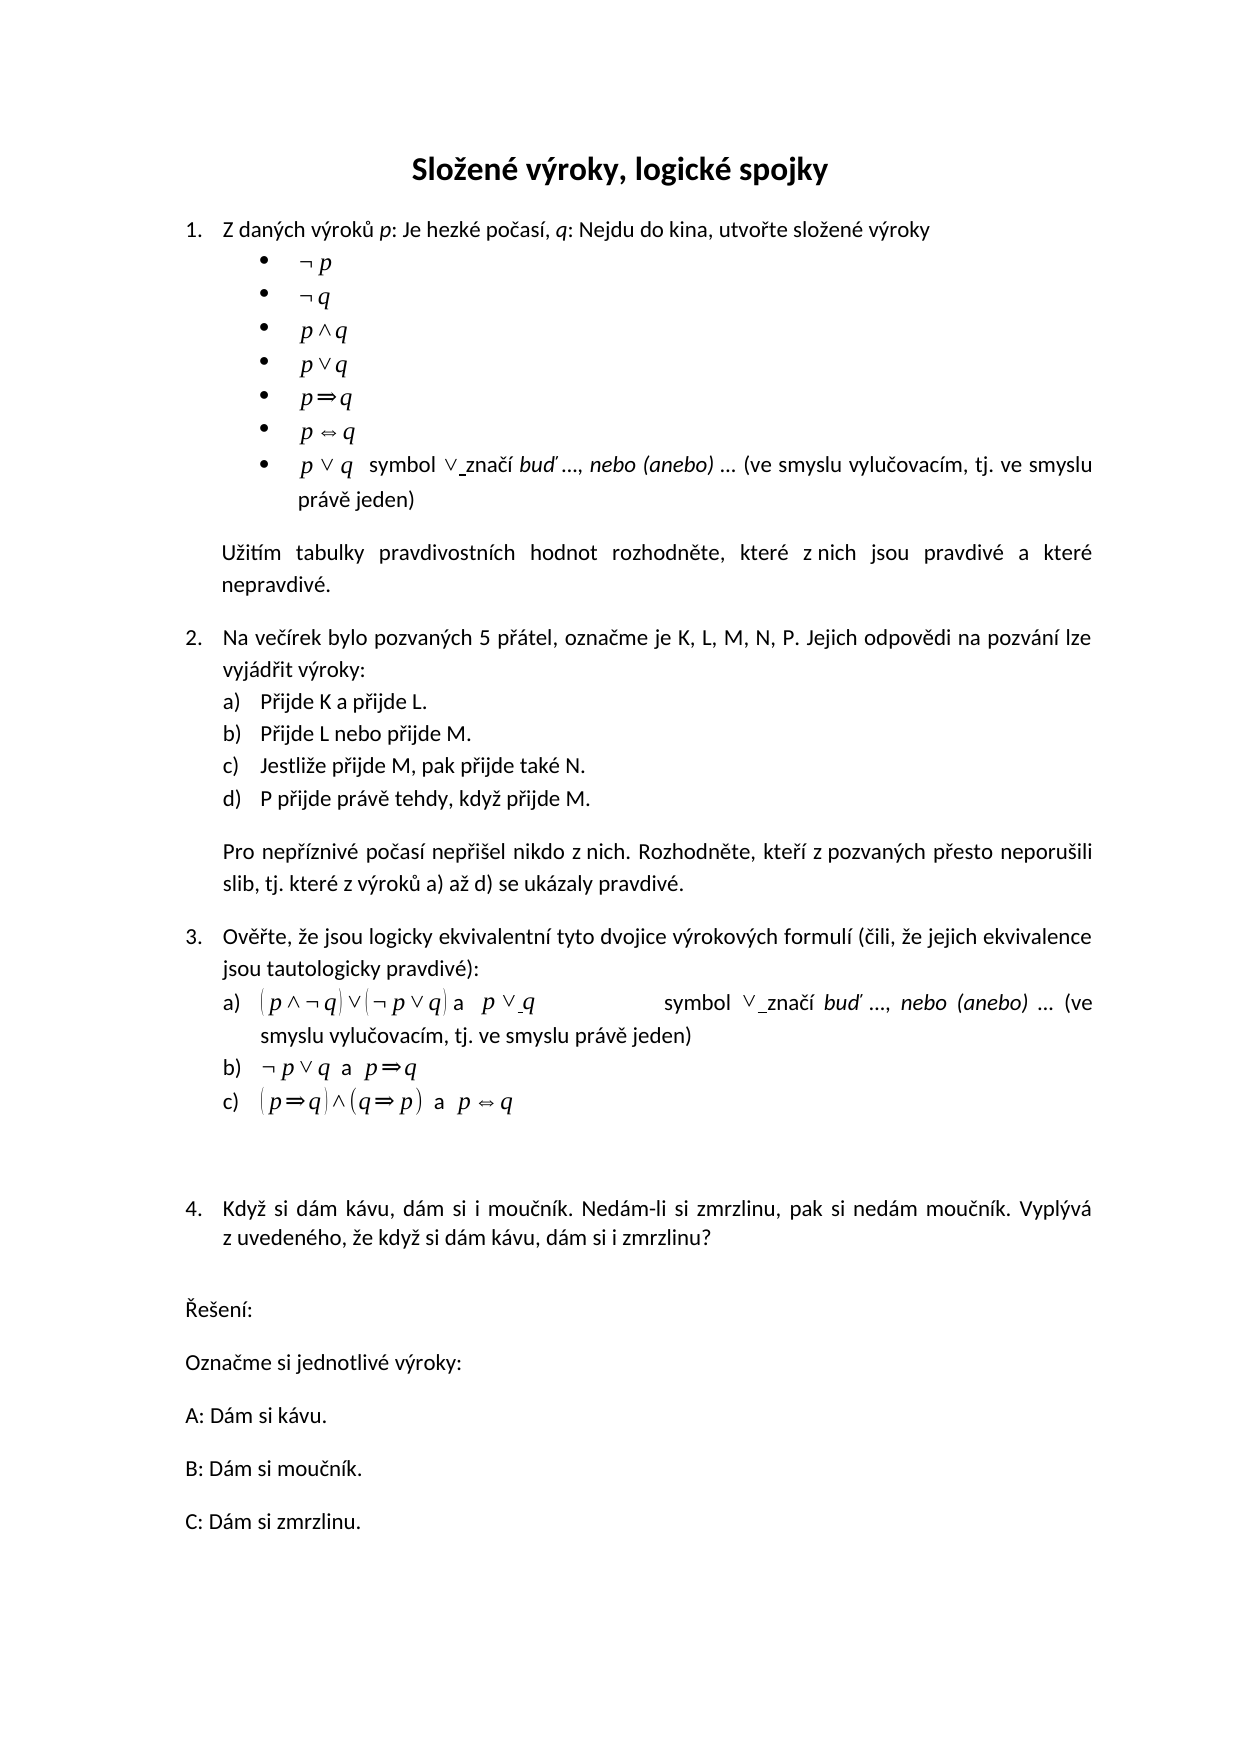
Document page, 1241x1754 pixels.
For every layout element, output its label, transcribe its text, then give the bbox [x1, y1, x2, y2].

list Jestliže přijde M, pak přijde také N. [223, 752, 1093, 780]
list Přijde L nebo přijde M. [223, 719, 1093, 747]
list a [223, 1053, 1093, 1081]
text Řešení: [185, 1295, 1093, 1323]
list P přijde právě tehdy, když přijde M. [223, 784, 1093, 812]
text Pro nepříznivé počasí nepřišel nikdo z nich. Rozhodněte, kteří z pozvaných přesto neporušili slib, tj. které z výroků a) až d) se ukázaly pravdivé. [223, 837, 1093, 897]
list a [223, 1086, 1093, 1117]
list Na večírek bylo pozvaných 5 přátel, označme je K, L, M, N, P. Jejich odpovědi na pozvání lze vyjádřit výroky: [185, 623, 1093, 683]
list Když si dám kávu, dám si i moučník. Nedám-li si zmrzlinu, pak si nedám moučník. Vyplývá z uvedeného, že když si dám kávu, dám si i zmrzlinu? [185, 1194, 1093, 1251]
list Přijde K a přijde L. [223, 687, 1093, 715]
list Z daných výroků p: Je hezké počasí, q: Nejdu do kina, utvořte složené výroky [185, 215, 1093, 243]
text A: Dám si kávu. [185, 1401, 1093, 1429]
text C: Dám si zmrzlinu. [185, 1507, 1093, 1535]
text Složené výroky, logické spojky [148, 148, 1093, 188]
list a symbol značí buď …, nebo (anebo) … (ve smyslu vylučovacím, tj. ve smyslu právě jeden) [223, 986, 1093, 1049]
text Označme si jednotlivé výroky: [185, 1348, 1093, 1376]
text B: Dám si moučník. [185, 1454, 1093, 1482]
list Ověřte, že jsou logicky ekvivalentní tyto dvojice výrokových formulí (čili, že jejich ekvivalence jsou tautologicky pravdivé): [185, 922, 1093, 982]
list symbol značí buď …, nebo (anebo) … (ve smyslu vylučovacím, tj. ve smyslu právě jeden) [260, 450, 1093, 513]
text Užitím tabulky pravdivostních hodnot rozhodněte, které z nich jsou pravdivé a které nepravdivé. [221, 538, 1093, 598]
